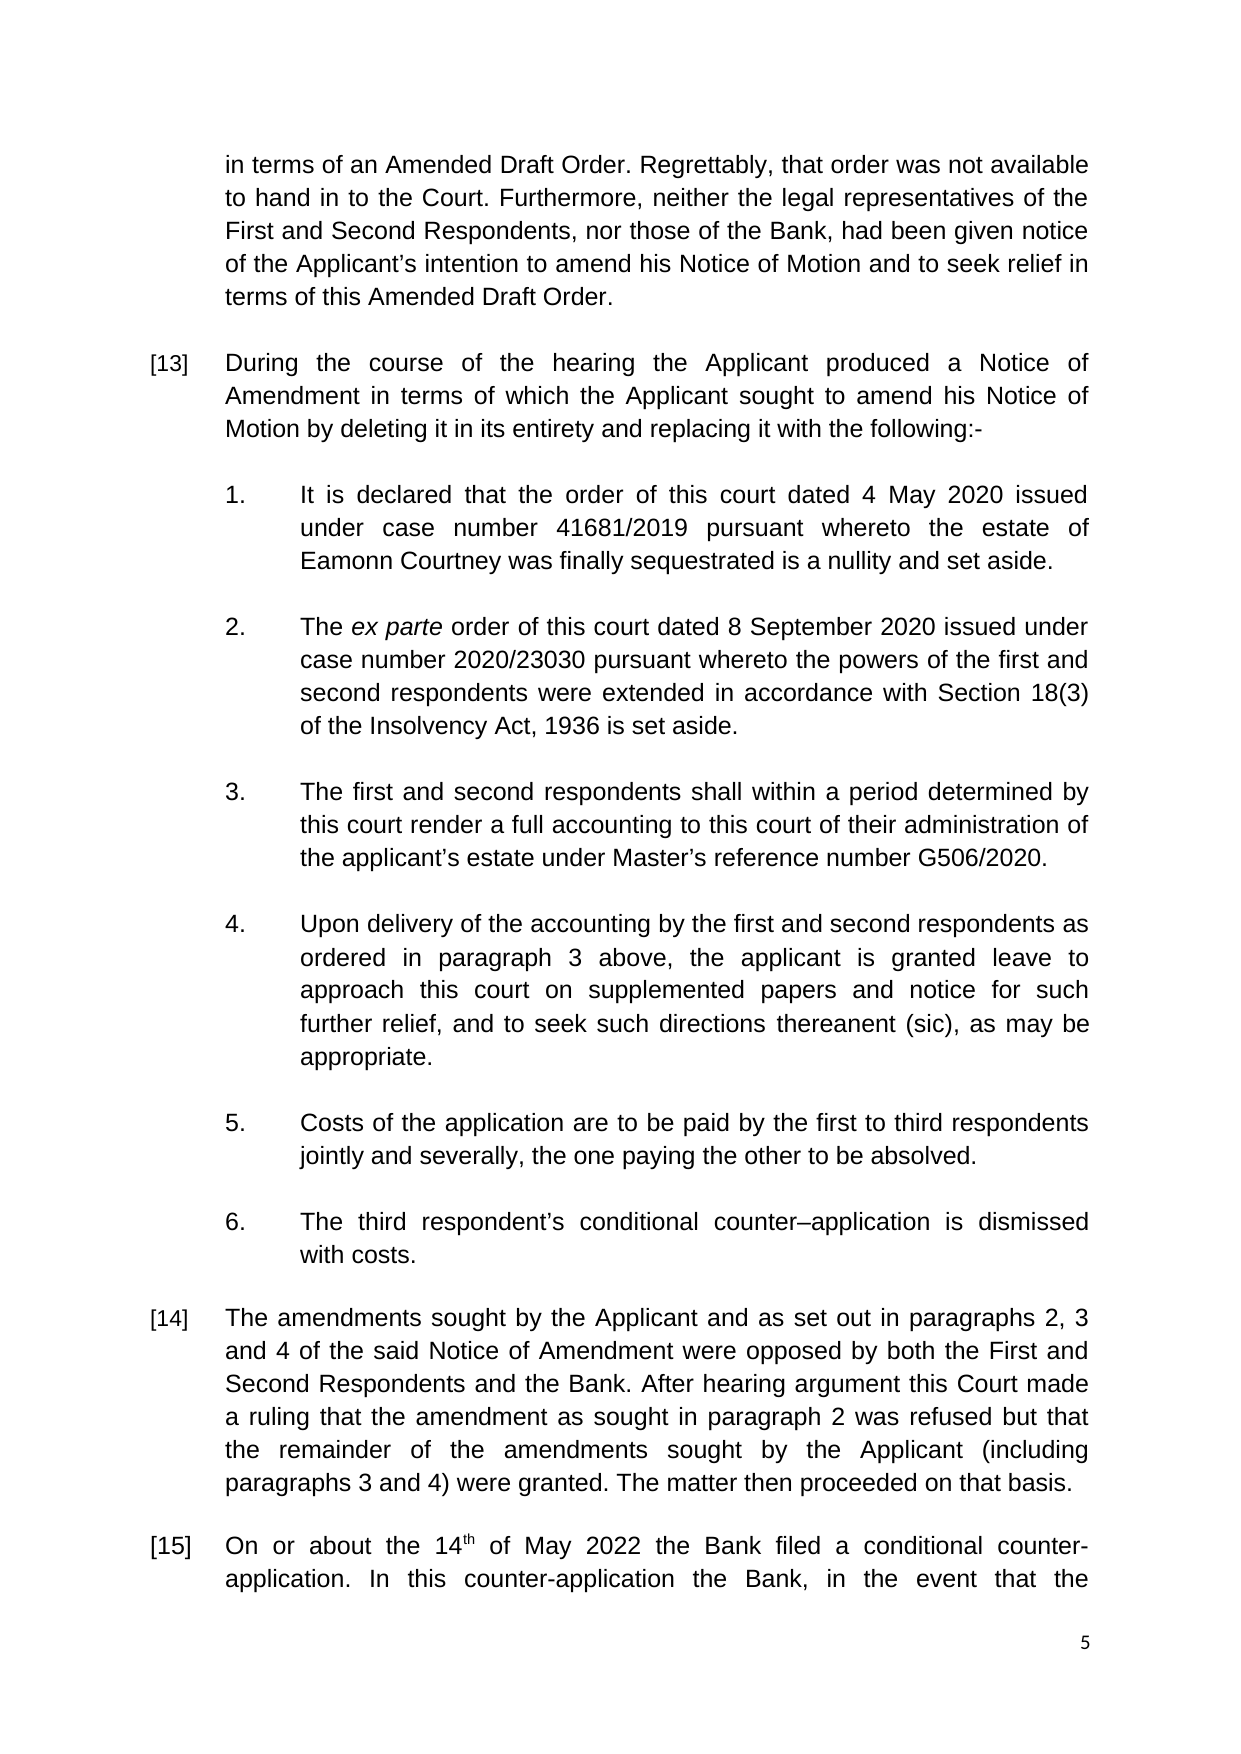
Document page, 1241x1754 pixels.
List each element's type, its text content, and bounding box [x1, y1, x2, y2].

text 5. Costs of the application are to be paid by the first to third respondents jointly and severally, the one paying the other to be absolved. [225, 1108, 1090, 1169]
text [13] During the course of the hearing the Applicant produced a Notice of Amendment in terms of which the Applicant sought to amend his Notice of Motion by deleting it in its entirety and replacing it with the following:- [150, 348, 1090, 443]
text [14] The amendments sought by the Applicant and as set out in paragraphs 2, 3 and 4 of the said Notice of Amendment were opposed by both the First and Second Respondents and the Bank. After hearing argument this Court made a ruling that the amendment as sought in paragraph 2 was refused but that the remainder of the amendments sought by the Applicant (including paragraphs 3 and 4) were granted. The matter then proceeded on that basis. [150, 1303, 1090, 1497]
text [150, 1531, 1090, 1593]
text 1. It is declared that the order of this court dated 4 May 2020 issued under case number 41681/2019 pursuant whereto the estate of Eamonn Courtney was finally sequestrated is a nullity and set aside. [225, 480, 1090, 575]
text 4. Upon delivery of the accounting by the first and second respondents as ordered in paragraph 3 above, the applicant is granted leave to approach this court on supplemented papers and notice for such further relief, and to seek such directions thereanent (sic), as may be appropriate. [225, 909, 1090, 1070]
text 6. The third respondent’s conditional counter–application is dismissed with costs. [225, 1207, 1090, 1268]
text 3. The first and second respondents shall within a period determined by this court render a full accounting to this court of their administration of the applicant’s estate under Master’s reference number G506/2020. [225, 777, 1090, 872]
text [150, 150, 1090, 311]
text 2. The ex parte order of this court dated 8 September 2020 issued under case number 2020/23030 pursuant whereto the powers of the first and second respondents were extended in accordance with Section 18(3) of the Insolvency Act, 1936 is set aside. [225, 612, 1090, 740]
